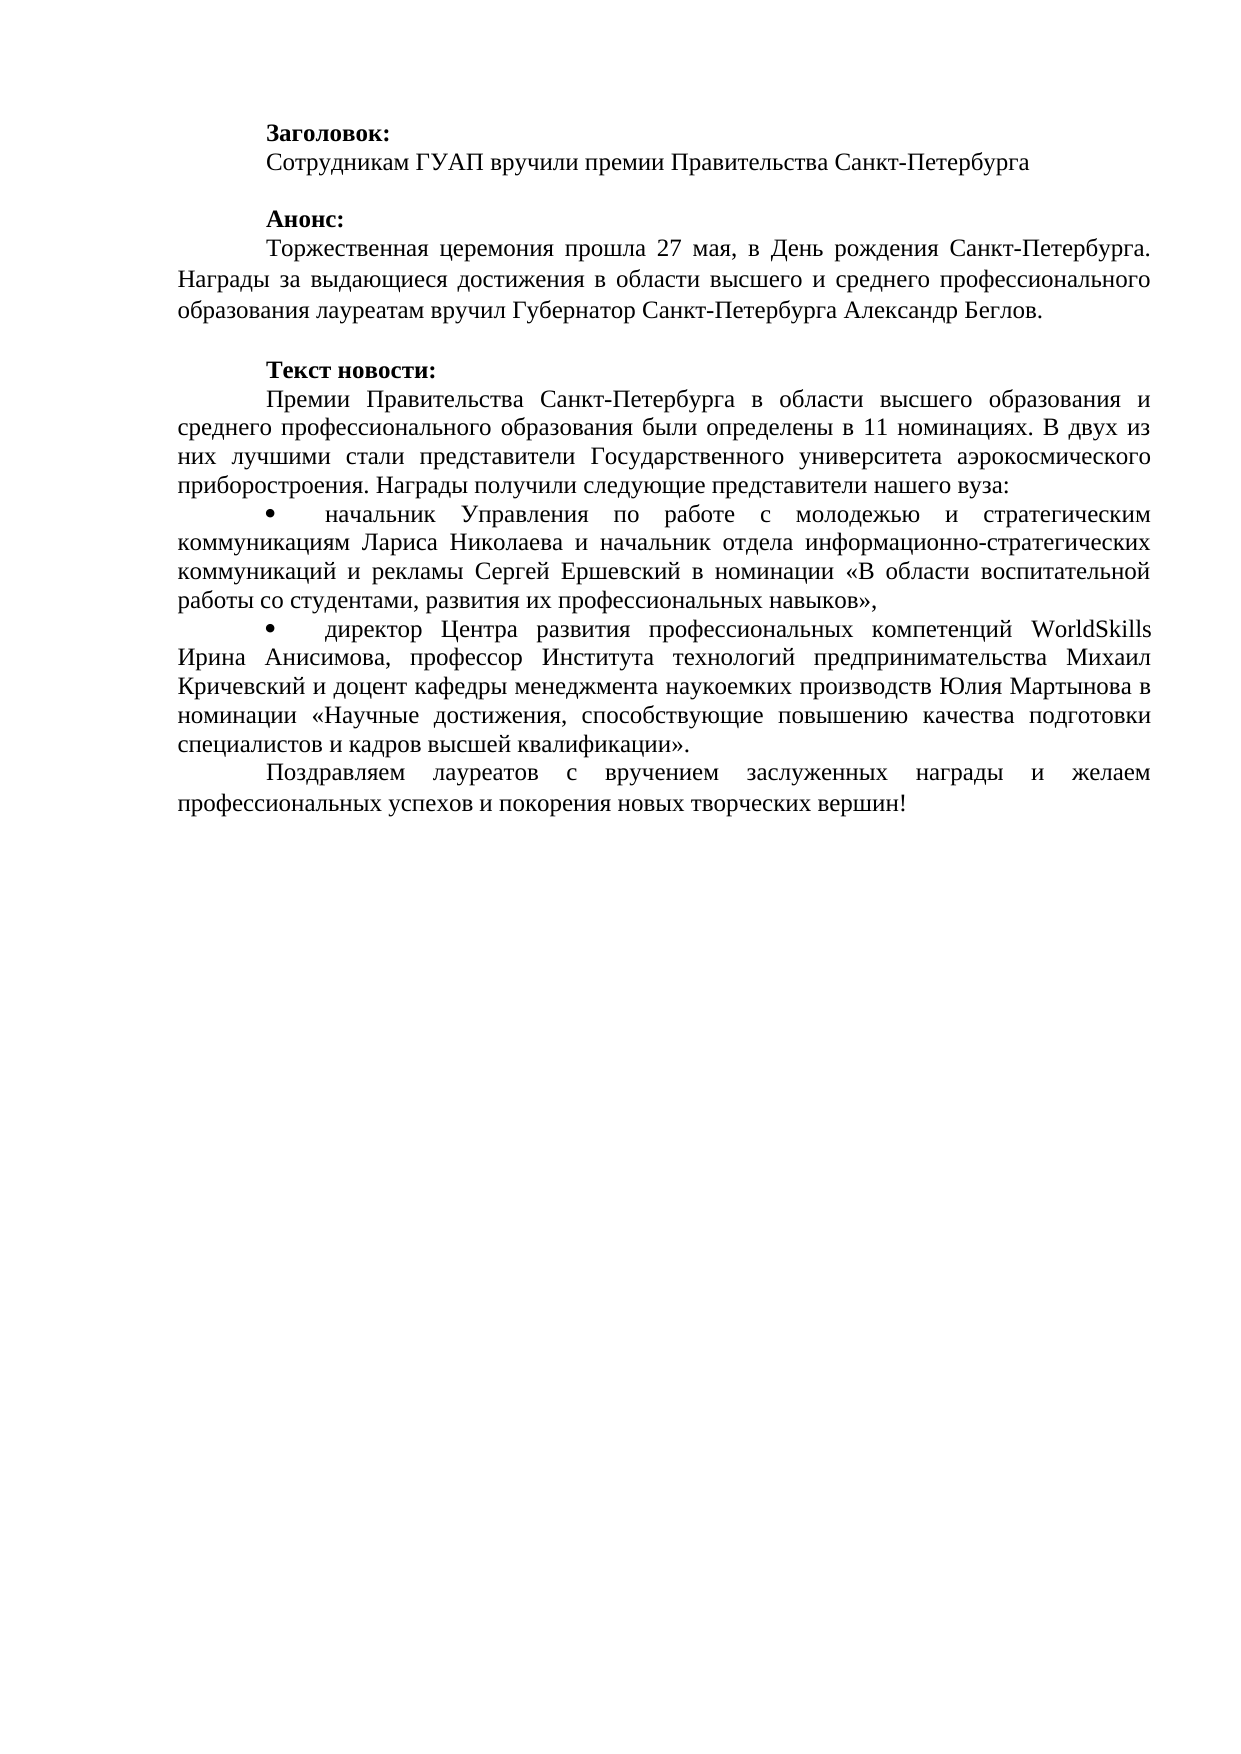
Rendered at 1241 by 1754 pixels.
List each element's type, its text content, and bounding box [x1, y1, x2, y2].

text Поздравляем лауреатов с вручением заслуженных награды и желаем профессиональных успехов и покорения новых творческих вершин! [177, 757, 1152, 817]
list начальник Управления по работе с молодежью и стратегическим коммуникациям Лариса Николаева и начальник отдела информационно-стратегических коммуникаций и рекламы Сергей Ершевский в номинации «В области воспитательной работы со студентами, развития их профессиональных навыков», [177, 499, 1152, 614]
text Заголовок: [177, 118, 1152, 147]
text Премии Правительства Санкт-Петербурга в области высшего образования и среднего профессионального образования были определены в 11 номинациях. В двух из них лучшими стали представители Государственного университета аэрокосмического приборостроения. Награды получили следующие представители нашего вуза: [177, 384, 1152, 499]
text Анонс: [177, 204, 1152, 233]
text Текст новости: [177, 355, 1152, 384]
text Торжественная церемония прошла 27 мая, в День рождения Санкт-Петербурга. Награды за выдающиеся достижения в области высшего и среднего профессионального образования лауреатам вручил Губернатор Санкт-Петербурга Александр Беглов. [177, 233, 1152, 324]
text Сотрудникам ГУАП вручили премии Правительства Санкт-Петербурга [177, 147, 1152, 176]
list директор Центра развития профессиональных компетенций WorldSkills Ирина Анисимова, профессор Института технологий предпринимательства Михаил Кричевский и доцент кафедры менеджмента наукоемких производств Юлия Мартынова в номинации «Научные достижения, способствующие повышению качества подготовки специалистов и кадров высшей квалификации». [177, 614, 1152, 757]
